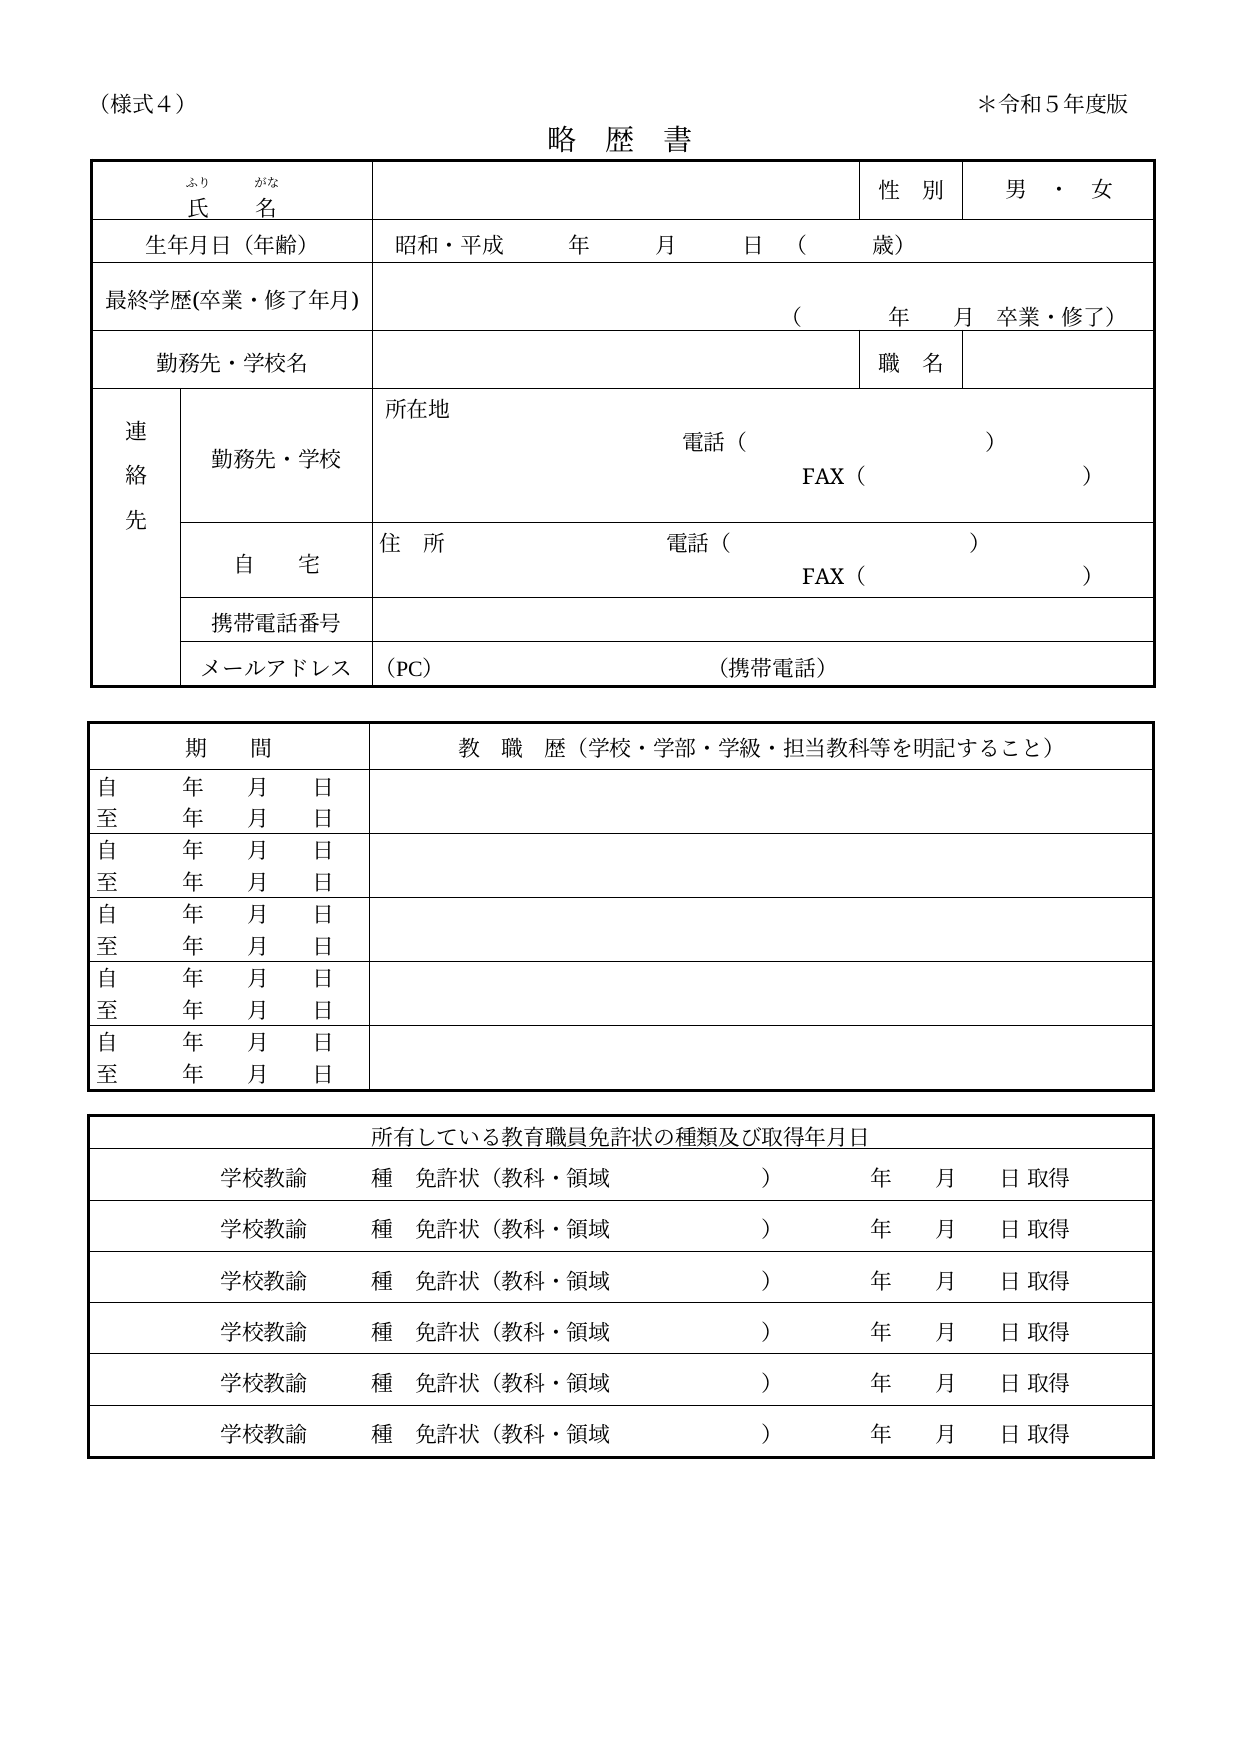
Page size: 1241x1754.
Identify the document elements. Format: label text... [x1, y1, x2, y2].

table_cell 勤務先・学校名 [93, 331, 372, 388]
table_cell 学校教諭 種 免許状（教科・領域 ） 年 月 日 取得 [90, 1149, 1152, 1199]
table_cell 学校教諭 種 免許状（教科・領域 ） 年 月 日 取得 [90, 1354, 1152, 1404]
table_cell 自 年 月 日 至 年 月 日 [90, 834, 369, 897]
table_cell [373, 598, 1153, 641]
table_cell 学校教諭 種 免許状（教科・領域 ） 年 月 日 取得 [90, 1303, 1152, 1353]
table_cell 職 名 [860, 331, 962, 388]
table_cell （ 年 月 卒業・修了） [373, 263, 1153, 329]
table_cell [370, 898, 1152, 961]
table_header 期 間 [90, 724, 369, 769]
table_cell 生年月日（年齢） [93, 220, 372, 262]
table_header [93, 162, 372, 219]
table_cell （PC） （携帯電話） [373, 642, 1153, 685]
table_header 所有している教育職員免許状の種類及び取得年月日 [90, 1117, 1152, 1148]
table_cell 自 宅 [181, 523, 372, 597]
table_cell 所在地 電話（ ） FAX（ ） [373, 389, 1153, 522]
table_header 教 職 歴（学校・学部・学級・担当教科等を明記すること） [370, 724, 1152, 769]
table_header [373, 162, 859, 219]
table_cell [370, 1026, 1152, 1088]
text 略 歴 書 [89, 117, 1152, 158]
table_cell 勤務先・学校 [181, 389, 372, 522]
table_cell 昭和・平成 年 月 日 （ 歳） [373, 220, 1153, 262]
table_cell 学校教諭 種 免許状（教科・領域 ） 年 月 日 取得 [90, 1406, 1152, 1456]
text （様式４） ＊令和５年度版 [89, 94, 1152, 117]
table_cell [963, 331, 1153, 388]
table_cell [370, 834, 1152, 897]
table_cell 最終学歴(卒業・修了年月) [93, 263, 372, 329]
table_header 男 ・ 女 [963, 162, 1153, 219]
table_cell [373, 331, 859, 388]
table_cell [370, 770, 1152, 833]
table_cell [370, 962, 1152, 1024]
table_cell 住 所 電話（ ） FAX（ ） 住 所 X（ ） [373, 523, 1153, 597]
table_cell 自 年 月 日 至 年 月 日 [90, 1026, 369, 1088]
table_cell 学校教諭 種 免許状（教科・領域 ） 年 月 日 取得 [90, 1201, 1152, 1251]
table_cell 自 年 月 日 至 年 月 日 [90, 770, 369, 833]
table_cell 携帯電話番号 [181, 598, 372, 641]
table_cell 連 絡 先 [93, 389, 180, 685]
table_cell メールアドレス [181, 642, 372, 685]
table_header 性 別 [860, 162, 962, 219]
table_cell 自 年 月 日 至 年 月 日 [90, 898, 369, 961]
table_cell 学校教諭 種 免許状（教科・領域 ） 年 月 日 取得 [90, 1252, 1152, 1302]
table_cell 自 年 月 日 至 年 月 日 [90, 962, 369, 1024]
